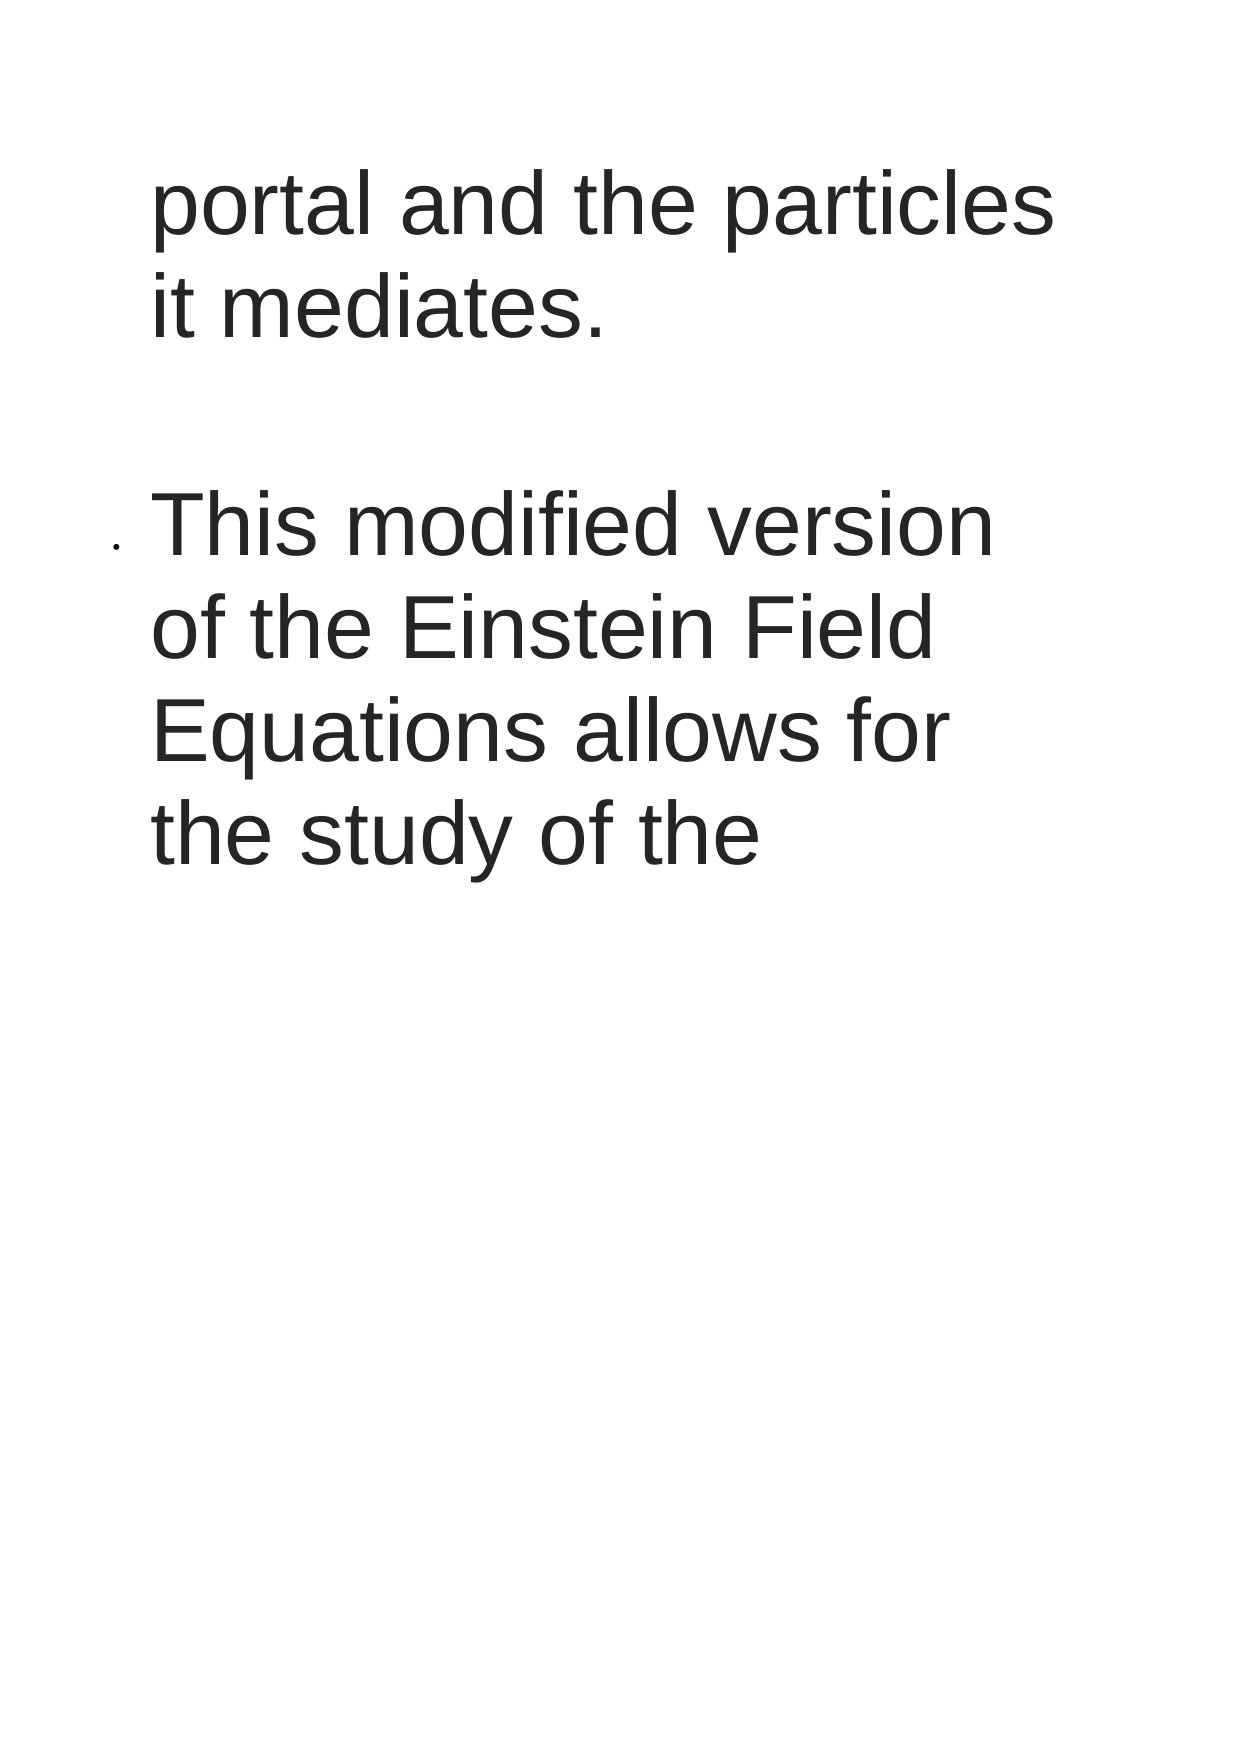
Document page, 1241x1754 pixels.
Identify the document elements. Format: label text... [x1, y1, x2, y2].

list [112, 150, 1090, 356]
list This modified version of the Einstein Field Equations allows for the study of the [112, 471, 1090, 883]
